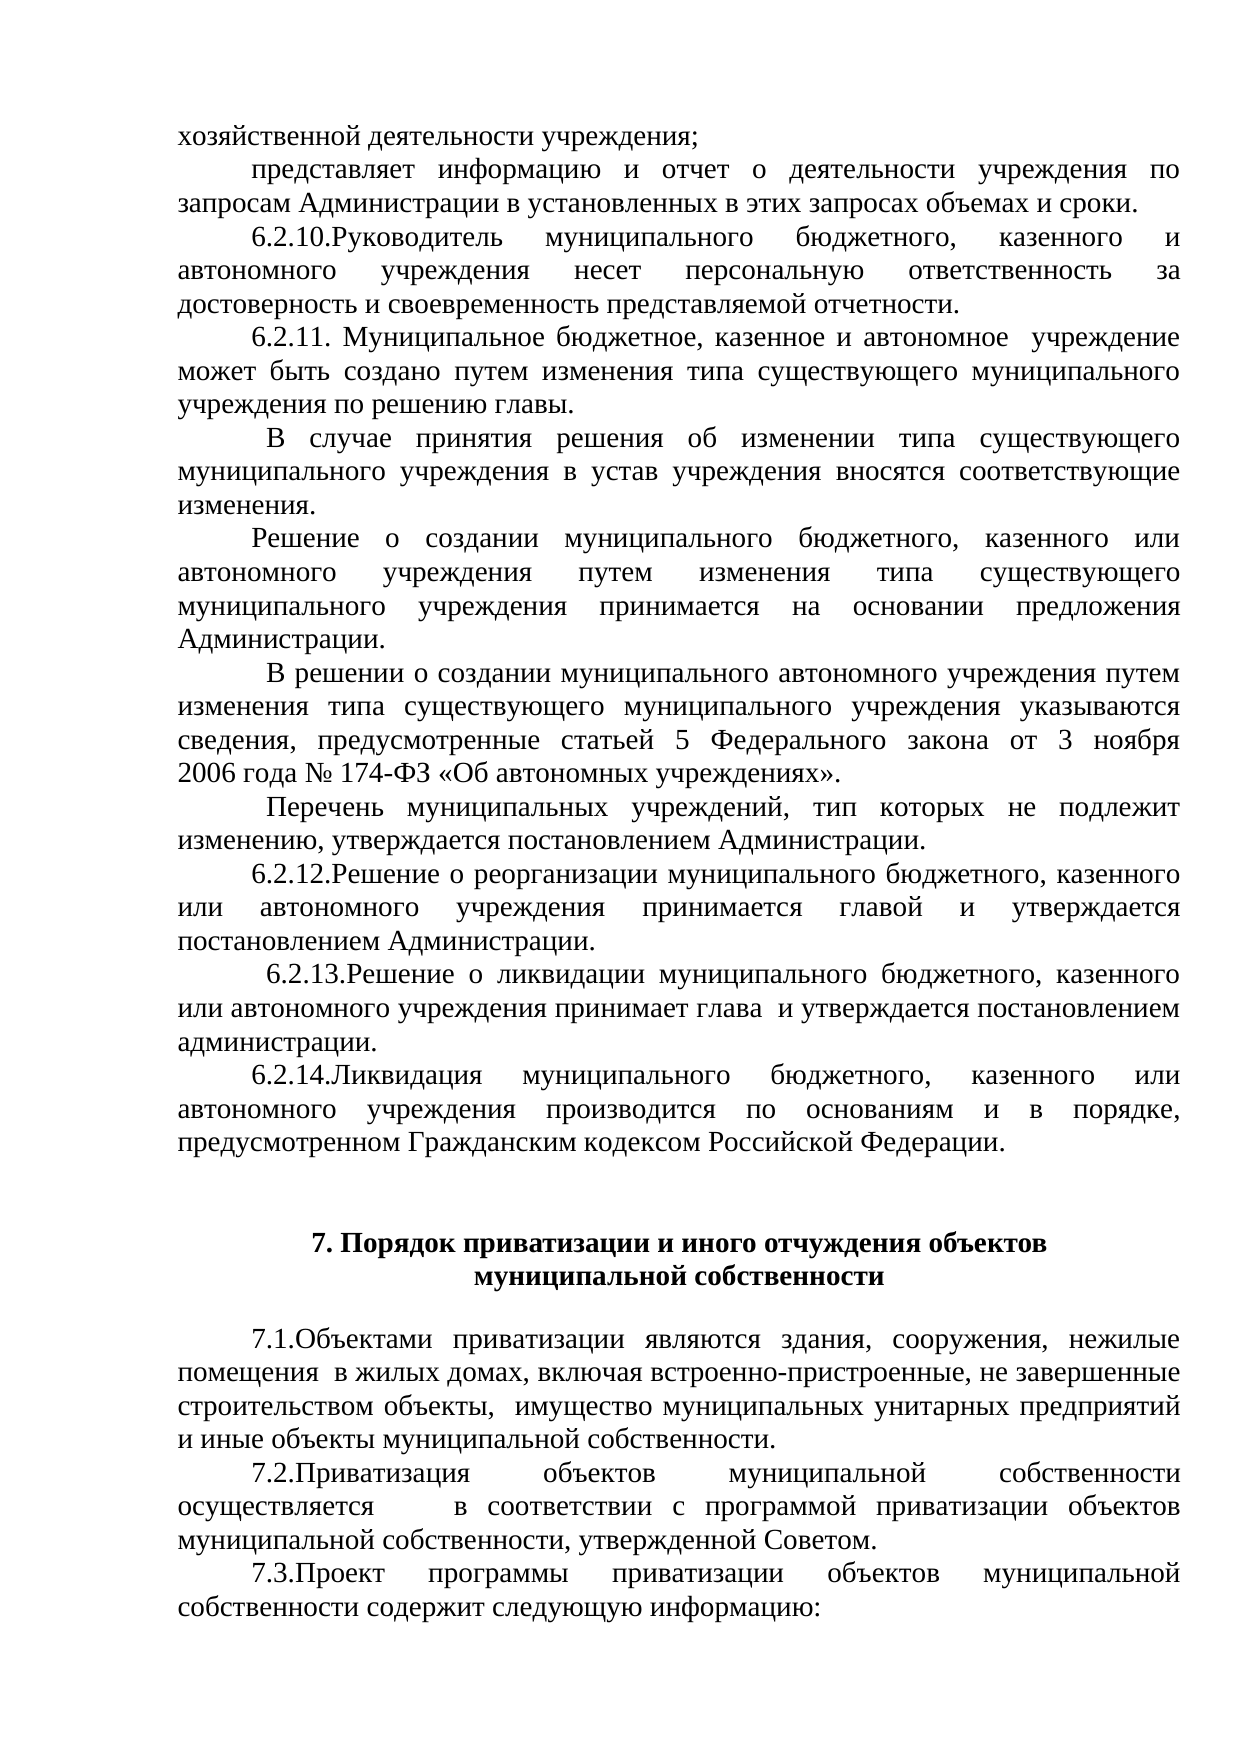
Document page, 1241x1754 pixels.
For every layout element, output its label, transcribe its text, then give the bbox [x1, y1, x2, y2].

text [177, 118, 1181, 152]
subtitle муниципальной собственности [177, 1258, 1181, 1292]
text Перечень муниципальных учреждений, тип которых не подлежит изменению, утверждается постановлением Администрации. [177, 789, 1181, 856]
text 7.1.Объектами приватизации являются здания, сооружения, нежилые помещения в жилых домах, включая встроенно-пристроенные, не завершенные строительством объекты, имущество муниципальных унитарных предприятий и иные объекты муниципальной собственности. [177, 1321, 1181, 1455]
text 6.2.11. Муниципальное бюджетное, казенное и автономное учреждение может быть создано путем изменения типа существующего муниципального учреждения по решению главы. [177, 319, 1181, 420]
text В решении о создании муниципального автономного учреждения путем изменения типа существующего муниципального учреждения указываются сведения, предусмотренные статьей 5 Федерального закона от 3 ноября 2006 года № 174-ФЗ «Об автономных учреждениях». [177, 655, 1181, 789]
text 7.2.Приватизация объектов муниципальной собственности осуществляется в соответствии с программой приватизации объектов муниципальной собственности, утвержденной Советом. [177, 1455, 1181, 1556]
text 7.3.Проект программы приватизации объектов муниципальной собственности содержит следующую информацию: [177, 1556, 1181, 1623]
text В случае принятия решения об изменении типа существующего муниципального учреждения в устав учреждения вносятся соответствующие изменения. [177, 420, 1181, 521]
text Решение о создании муниципального бюджетного, казенного или автономного учреждения путем изменения типа существующего муниципального учреждения принимается на основании предложения Администрации. [177, 521, 1181, 655]
text 6.2.12.Решение о реорганизации муниципального бюджетного, казенного или автономного учреждения принимается главой и утверждается постановлением Администрации. [177, 856, 1181, 957]
text 6.2.10.Руководитель муниципального бюджетного, казенного и автономного учреждения несет персональную ответственность за достоверность и своевременность представляемой отчетности. [177, 219, 1181, 319]
text 6.2.14.Ликвидация муниципального бюджетного, казенного или автономного учреждения производится по основаниям и в порядке, предусмотренном Гражданским кодексом Российской Федерации. [177, 1057, 1181, 1158]
text представляет информацию и отчет о деятельности учреждения по запросам Администрации в установленных в этих запросах объемах и сроки. [177, 152, 1181, 219]
subtitle 7. Порядок приватизации и иного отчуждения объектов [177, 1225, 1181, 1258]
text 6.2.13.Решение о ликвидации муниципального бюджетного, казенного или автономного учреждения принимает глава и утверждается постановлением администрации. [177, 957, 1181, 1057]
